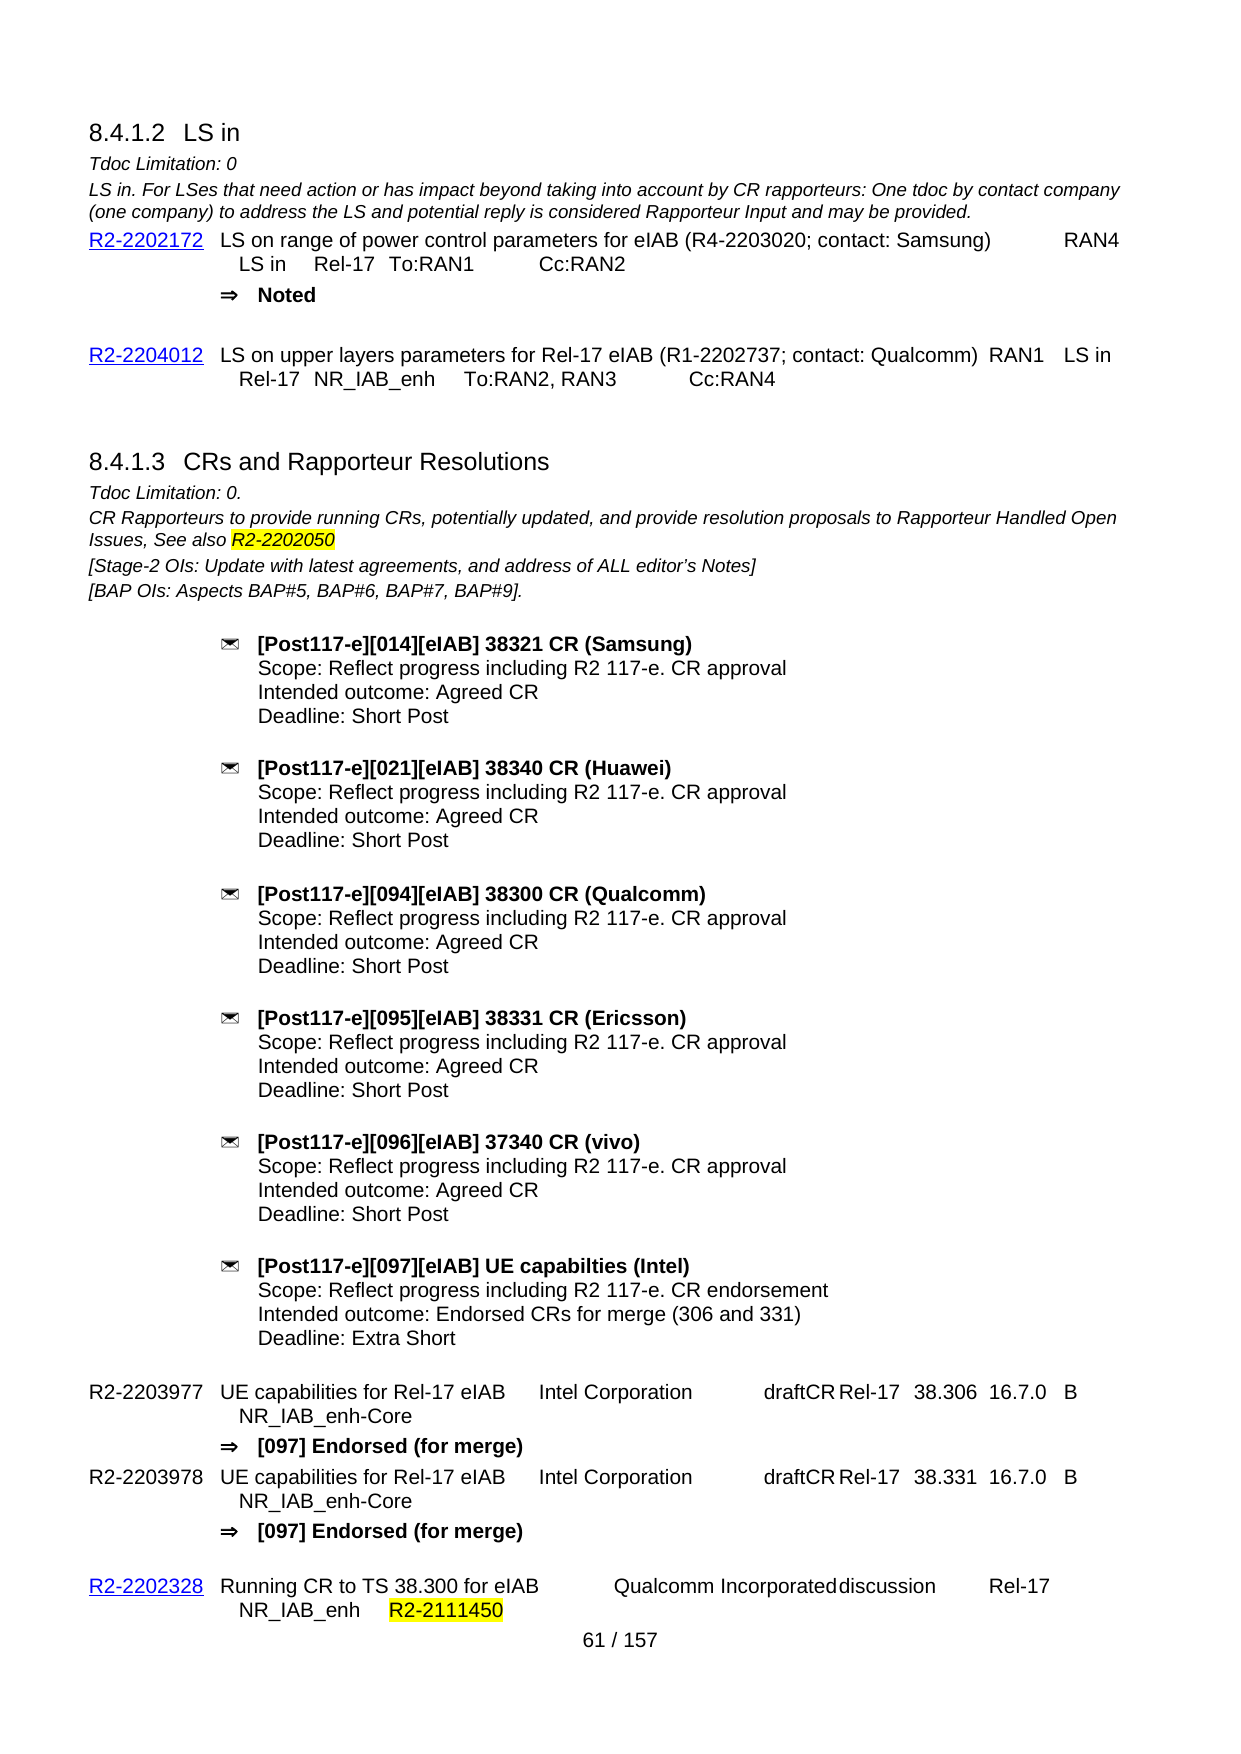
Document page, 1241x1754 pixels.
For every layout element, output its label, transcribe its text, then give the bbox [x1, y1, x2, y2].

text Scope: Reflect progress including R2 117-e. CR approval [220, 906, 1152, 929]
text Scope: Reflect progress including R2 117-e. CR endorsement [220, 1278, 1152, 1302]
text Intended outcome: Agreed CR [220, 1178, 1152, 1202]
text [Stage-2 OIs: Update with latest agreements, and address of ALL editor’s Notes] [89, 554, 1152, 576]
text Scope: Reflect progress including R2 117-e. CR approval [220, 780, 1152, 804]
text Scope: Reflect progress including R2 117-e. CR approval [220, 1154, 1152, 1178]
text Intended outcome: Endorsed CRs for merge (306 and 331) [220, 1302, 1152, 1326]
text LS in. For LSes that need action or has impact beyond taking into account by CR rapporteurs: One tdoc by contact company (one company) to address the LS and potential reply is considered Rapporteur Input and may be provided. [89, 179, 1152, 222]
text [Post117-e][094][eIAB] 38300 CR (Qualcomm) [220, 882, 1152, 906]
text Intended outcome: Agreed CR [220, 804, 1152, 828]
text Intended outcome: Agreed CR [220, 680, 1152, 704]
text [Post117-e][014][eIAB] 38321 CR (Samsung) [220, 632, 1152, 656]
text Scope: Reflect progress including R2 117-e. CR approval [220, 656, 1152, 680]
text CR Rapporteurs to provide running CRs, potentially updated, and provide resolution proposals to Rapporteur Handled Open Issues, See also R2-2202050 [89, 507, 1152, 550]
text Intended outcome: Agreed CR [220, 929, 1152, 953]
title R2-2203978 UE capabilities for Rel-17 eIAB Intel Corporation draftCR Rel-17 38.331 16.7.0 B NR_IAB_enh-Core [89, 1465, 1152, 1513]
text Intended outcome: Agreed CR [220, 1054, 1152, 1078]
text [Post117-e][021][eIAB] 38340 CR (Huawei) [220, 756, 1152, 780]
text Deadline: Short Post [220, 828, 1152, 852]
text Deadline: Short Post [220, 953, 1152, 977]
text Tdoc Limitation: 0. [89, 481, 1152, 503]
text Noted [220, 282, 1152, 307]
title R2-2202328 Running CR to TS 38.300 for eIAB Qualcomm Incorporated discussion Rel-17 NR_IAB_enh R2-2111450 [89, 1574, 1152, 1622]
subtitle 8.4.1.2 LS in [89, 118, 1152, 147]
text Deadline: Short Post [220, 704, 1152, 728]
subtitle 8.4.1.3 CRs and Rapporteur Resolutions [89, 446, 1152, 475]
text Tdoc Limitation: 0 [89, 153, 1152, 175]
text [097] Endorsed (for merge) [220, 1434, 1152, 1458]
text [Post117-e][097][eIAB] UE capabilties (Intel) [220, 1254, 1152, 1278]
text Deadline: Extra Short [220, 1326, 1152, 1350]
text [Post117-e][096][eIAB] 37340 CR (vivo) [220, 1130, 1152, 1154]
text [Post117-e][095][eIAB] 38331 CR (Ericsson) [220, 1006, 1152, 1030]
text [BAP OIs: Aspects BAP#5, BAP#6, BAP#7, BAP#9]. [89, 580, 1152, 602]
text Deadline: Short Post [220, 1202, 1152, 1226]
text Deadline: Short Post [220, 1078, 1152, 1102]
title R2-2203977 UE capabilities for Rel-17 eIAB Intel Corporation draftCR Rel-17 38.306 16.7.0 B NR_IAB_enh-Core [89, 1380, 1152, 1428]
title R2-2204012 LS on upper layers parameters for Rel-17 eIAB (R1-2202737; contact: Qualcomm) RAN1 LS in Rel-17 NR_IAB_enh To:RAN2, RAN3 Cc:RAN4 [89, 343, 1152, 391]
text [097] Endorsed (for merge) [220, 1519, 1152, 1543]
title R2-2202172 LS on range of power control parameters for eIAB (R4-2203020; contact: Samsung) RAN4 LS in Rel-17 To:RAN1 Cc:RAN2 [89, 228, 1152, 276]
text Scope: Reflect progress including R2 117-e. CR approval [220, 1030, 1152, 1054]
